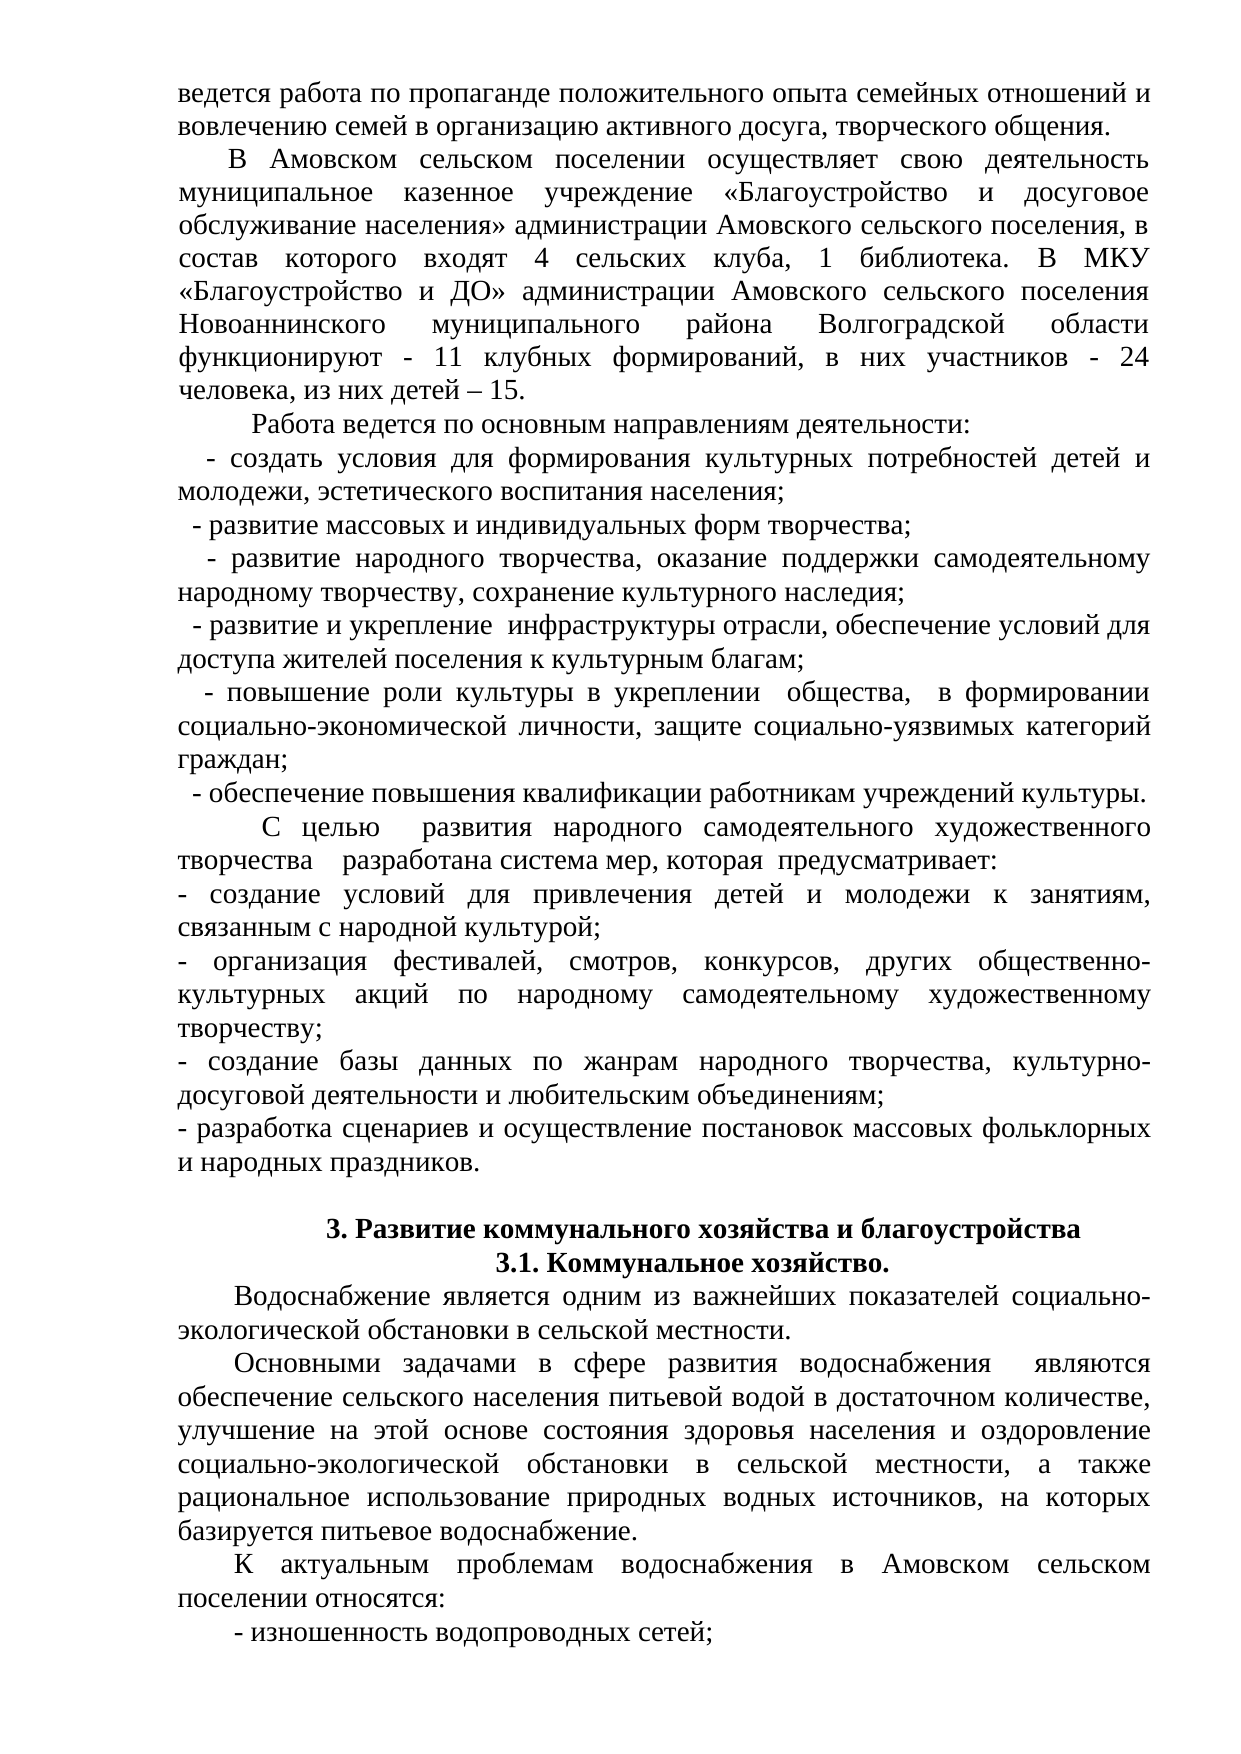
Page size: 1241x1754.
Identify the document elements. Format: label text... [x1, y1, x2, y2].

text - развитие народного творчества, оказание поддержки самодеятельному народному творчеству, сохранение культурного наследия; [177, 540, 1152, 607]
text Водоснабжение является одним из важнейших показателей социально-экологической обстановки в сельской местности. [177, 1278, 1152, 1345]
text - развитие массовых и индивидуальных форм творчества; [177, 507, 1152, 540]
text - развитие и укрепление инфраструктуры отрасли, обеспечение условий для доступа жителей поселения к культурным благам; [177, 607, 1152, 674]
text - разработка сценариев и осуществление постановок массовых фольклорных и народных праздников. [177, 1111, 1152, 1178]
text - повышение роли культуры в укреплении общества, в формировании социально-экономической личности, защите социально-уязвимых категорий граждан; [177, 674, 1152, 775]
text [177, 75, 1152, 142]
text К актуальным проблемам водоснабжения в Амовском сельском поселении относятся: [177, 1547, 1152, 1614]
text - организация фестивалей, смотров, конкурсов, других общественно-культурных акций по народному самодеятельному художественному творчеству; [177, 943, 1152, 1043]
text 3. Развитие коммунального хозяйства и благоустройства [177, 1211, 1152, 1245]
text - создание условий для привлечения детей и молодежи к занятиям, связанным с народной культурой; [177, 876, 1152, 943]
text - обеспечение повышения квалификации работникам учреждений культуры. [177, 775, 1152, 809]
text 3.1. Коммунальное хозяйство. [177, 1245, 1152, 1278]
text - создание базы данных по жанрам народного творчества, культурно-досуговой деятельности и любительским объединениям; [177, 1043, 1152, 1111]
text - создать условия для формирования культурных потребностей детей и молодежи, эстетического воспитания населения; [177, 440, 1152, 507]
text В Амовском сельском поселении осуществляет свою деятельность муниципальное казенное учреждение «Благоустройство и досуговое обслуживание населения» администрации Амовского сельского поселения, в состав которого входят 4 сельских клуба, 1 библиотека. В МКУ «Благоустройство и ДО» администрации Амовского сельского поселения Новоаннинского муниципального района Волгоградской области функционируют - 11 клубных формирований, в них участников - 24 человека, из них детей – 15. [178, 142, 1150, 406]
text Работа ведется по основным направлениям деятельности: [177, 406, 1152, 440]
text Основными задачами в сфере развития водоснабжения являются обеспечение сельского населения питьевой водой в достаточном количестве, улучшение на этой основе состояния здоровья населения и оздоровление социально-экологической обстановки в сельской местности, а также рациональное использование природных водных источников, на которых базируется питьевое водоснабжение. [177, 1345, 1152, 1547]
text С целью развития народного самодеятельного художественного творчества разработана система мер, которая предусматривает: [177, 809, 1152, 876]
text - изношенность водопроводных сетей; [177, 1614, 1152, 1647]
